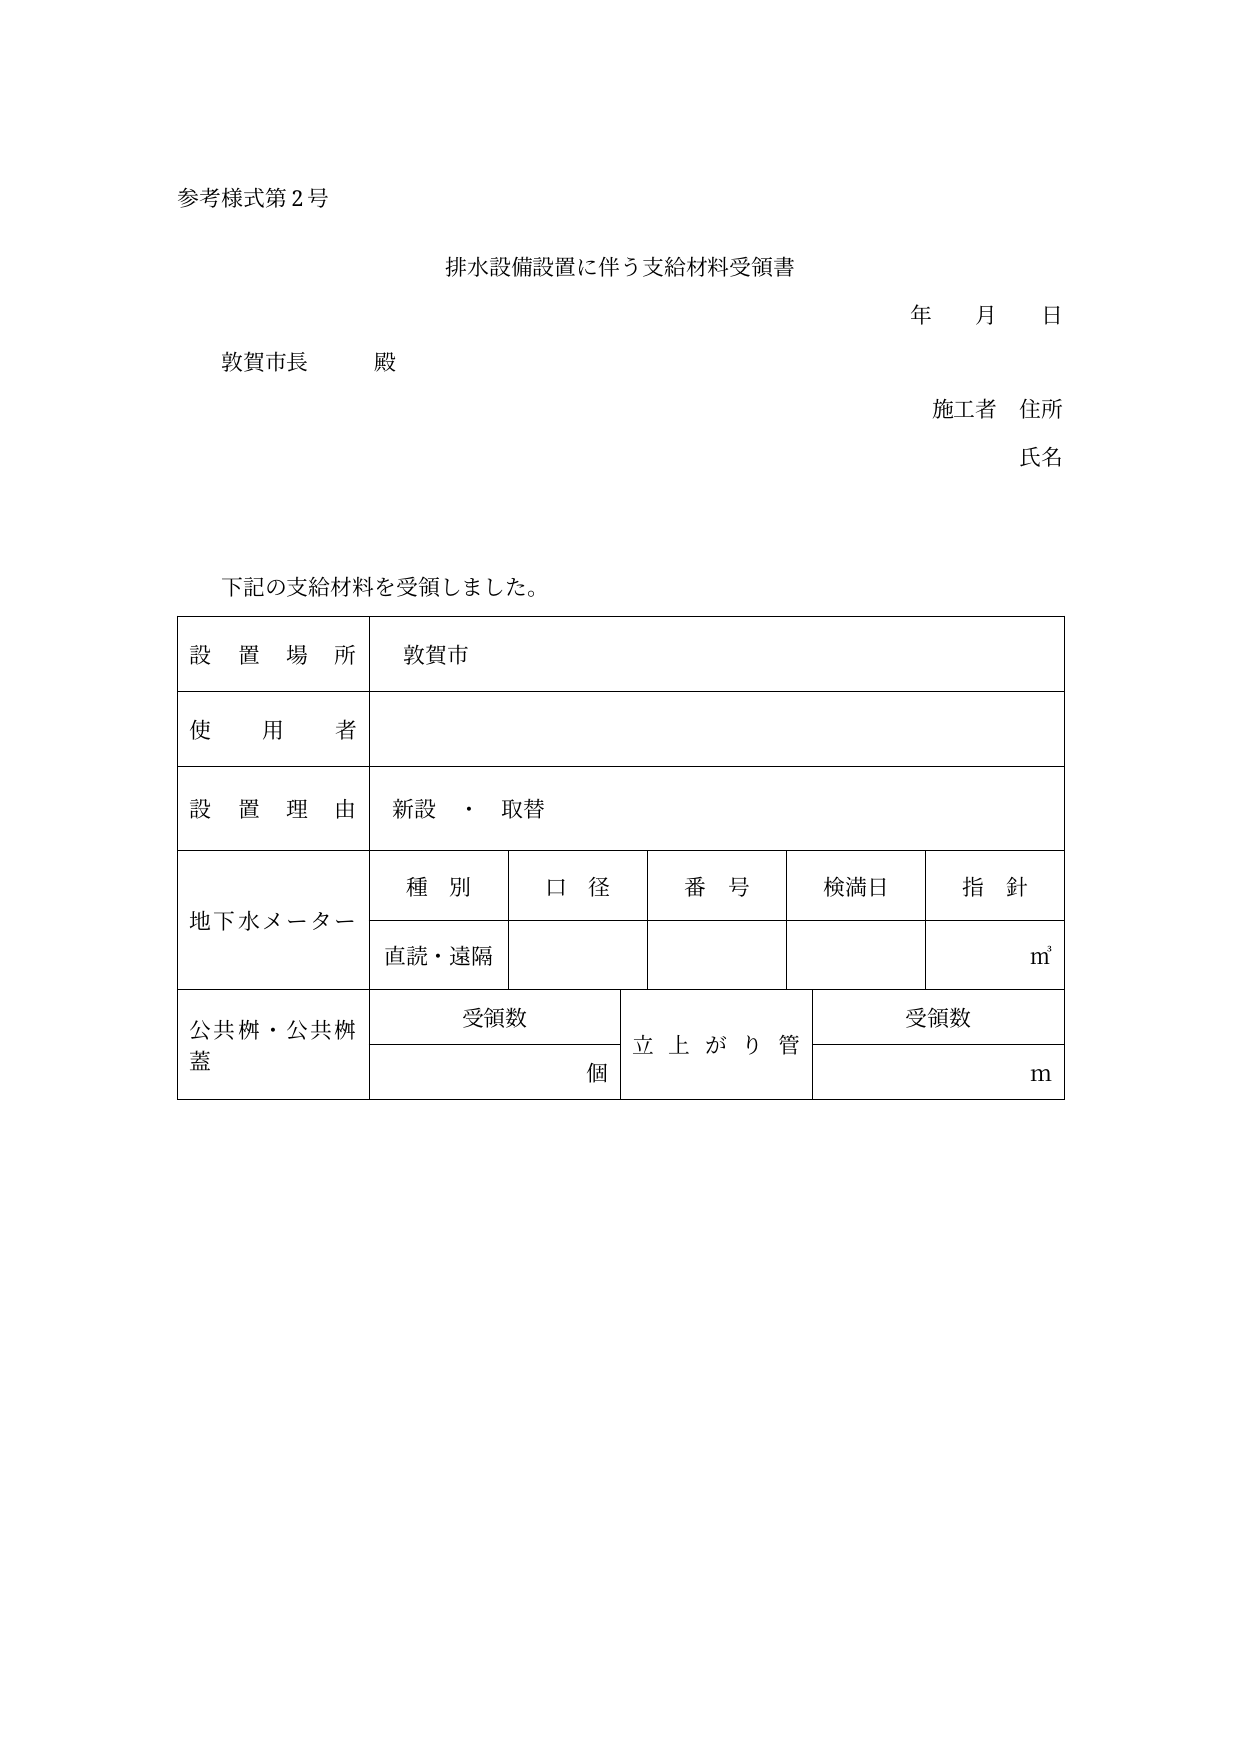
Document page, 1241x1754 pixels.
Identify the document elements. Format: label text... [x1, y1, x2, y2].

table_cell 地下水メーター [178, 851, 369, 989]
table_cell 使用者 [178, 692, 369, 766]
text 氏名 [177, 438, 1063, 473]
table_cell ｍ [813, 1045, 1064, 1099]
text 年 月 日 [177, 296, 1063, 331]
table_cell [648, 921, 786, 989]
text 排水設備設置に伴う支給材料受領書 [177, 249, 1063, 284]
table_header 敦賀市 [370, 617, 1064, 691]
text 下記の支給材料を受領しました。 [177, 568, 1063, 603]
text 参考様式第2号 [177, 179, 1063, 214]
table_cell 指 針 [926, 851, 1064, 920]
table_cell [370, 692, 1064, 766]
table_cell 受領数 [813, 990, 1064, 1044]
text 施工者 住所 [177, 391, 1063, 426]
text 敦賀市長 殿 [177, 344, 1063, 378]
table_cell [509, 921, 647, 989]
table_cell 公共桝・公共桝蓋 [178, 990, 369, 1099]
table_cell 受領数 [370, 990, 620, 1044]
table_cell ㎥ [926, 921, 1064, 989]
table_cell 種 別 [370, 851, 508, 920]
table_cell 検満日 [787, 851, 925, 920]
table_cell 設置理由 [178, 767, 369, 850]
table_cell 番 号 [648, 851, 786, 920]
table_cell 直読・遠隔 [370, 921, 508, 989]
table_cell 立上がり管 [621, 990, 812, 1099]
table_cell [787, 921, 925, 989]
table_cell 新設 ・ 取替 [370, 767, 1064, 850]
table_cell 口 径 [509, 851, 647, 920]
table_header 設置場所 [178, 617, 369, 691]
table_cell 個 [370, 1045, 620, 1099]
